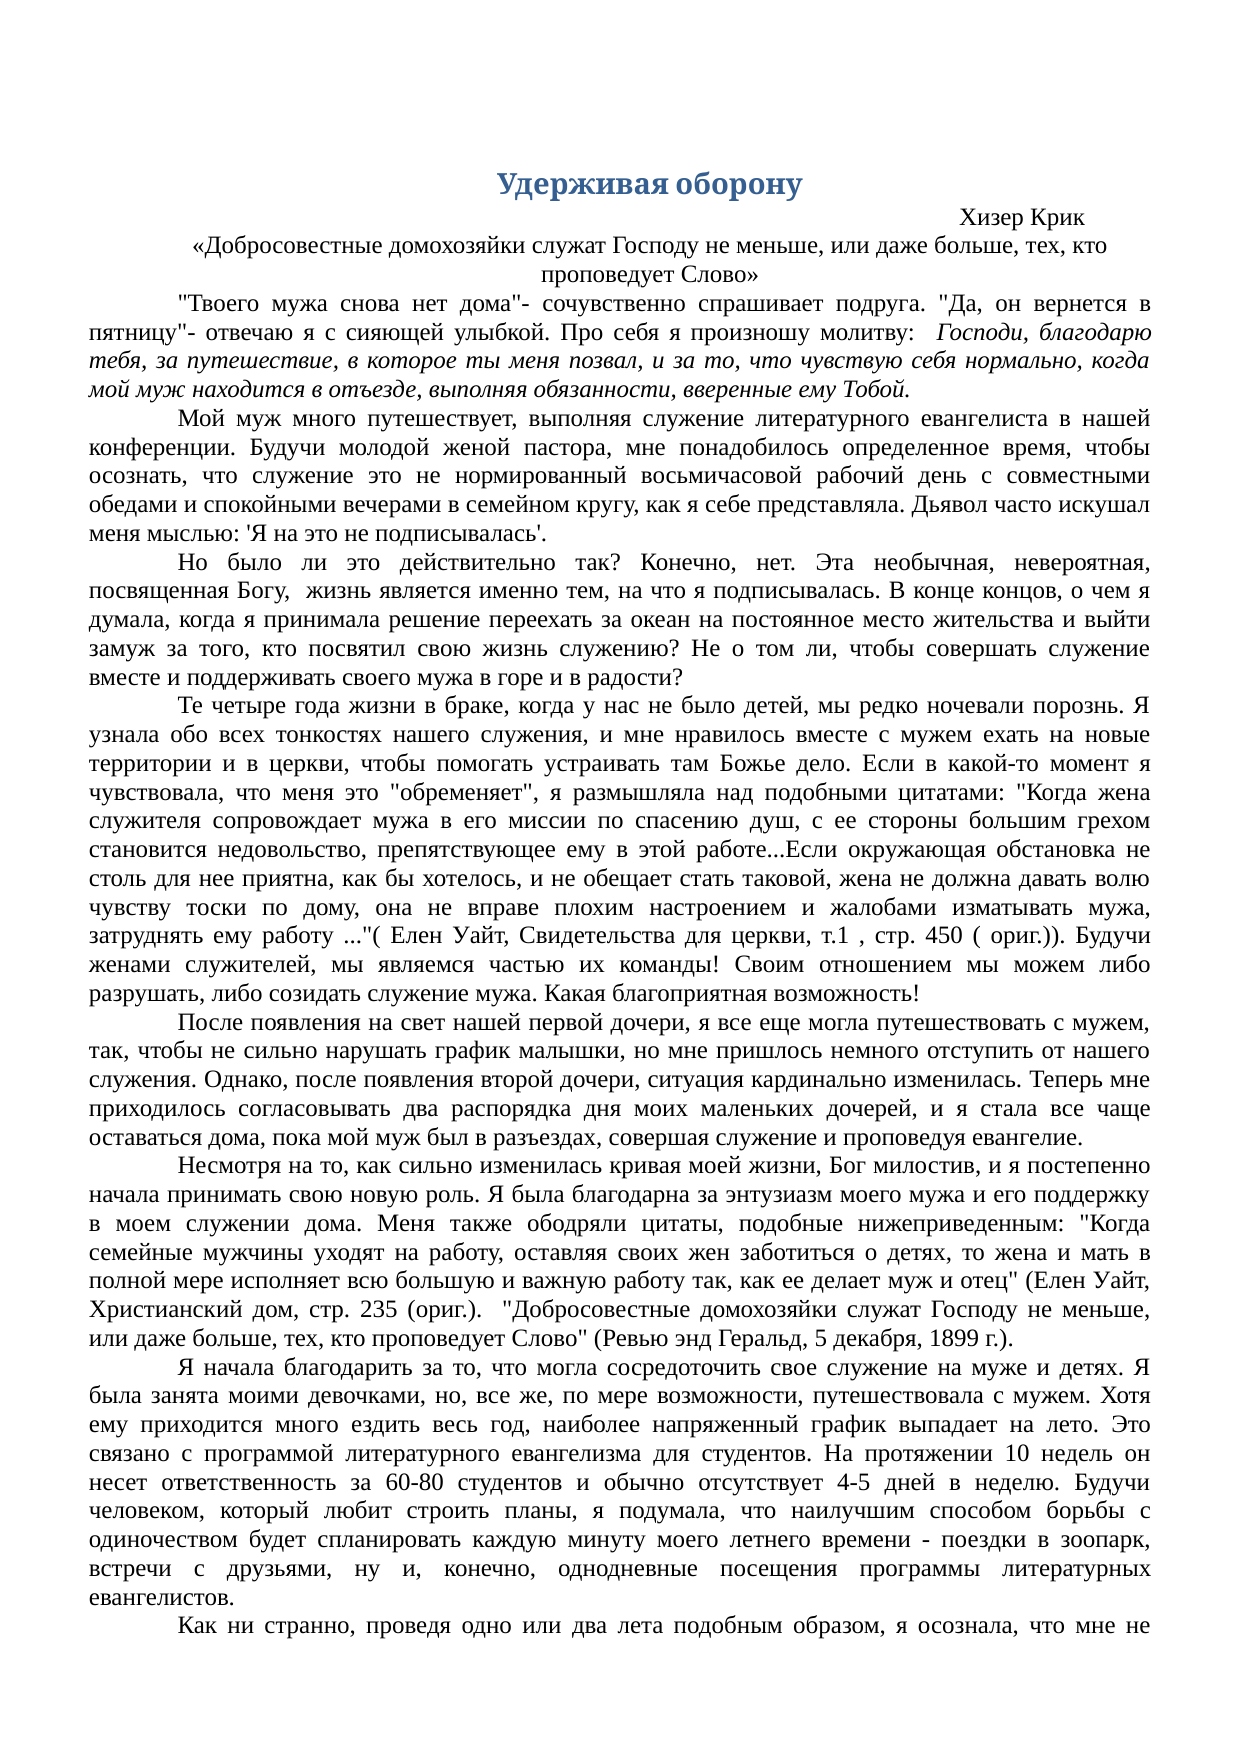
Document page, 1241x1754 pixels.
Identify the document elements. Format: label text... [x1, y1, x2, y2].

text "Твоего мужа снова нет дома"- сочувственно спрашивает подруга. "Да, он вернется в пятницу"- отвечаю я с сияющей улыбкой. Про себя я произношу молитву: Господи, благодарю тебя, за путешествие, в которое ты меня позвал, и за то, что чувствую себя нормально, когда мой муж находится в отъезде, выполняя обязанности, вверенные ему Тобой. [89, 288, 1152, 403]
text Но было ли это действительно так? Конечно, нет. Эта необычная, невероятная, посвященная Богу, жизнь является именно тем, на что я подписывалась. В конце концов, о чем я думала, когда я принимала решение переехать за океан на постоянное место жительства и выйти замуж за того, кто посвятил свою жизнь служению? Не о том ли, чтобы совершать служение вместе и поддерживать своего мужа в горе и в радости? [89, 547, 1152, 690]
text Хизер Крик [826, 202, 1152, 230]
text После появления на свет нашей первой дочери, я все еще могла путешествовать с мужем, так, чтобы не сильно нарушать график малышки, но мне пришлось немного отступить от нашего служения. Однако, после появления второй дочери, ситуация кардинально изменилась. Теперь мне приходилось согласовывать два распорядка дня моих маленьких дочерей, и я стала все чаще оставаться дома, пока мой муж был в разъездах, совершая служение и проповедуя евангелие. [89, 1007, 1152, 1150]
text Мой муж много путешествует, выполняя служение литературного евангелиста в нашей конференции. Будучи молодой женой пастора, мне понадобилось определенное время, чтобы осознать, что служение это не нормированный восьмичасовой рабочий день с совместными обедами и спокойными вечерами в семейном кругу, как я себе представляла. Дьявол часто искушал меня мыслью: 'Я на это не подписывалась'. [89, 403, 1152, 547]
text Те четыре года жизни в браке, когда у нас не было детей, мы редко ночевали порознь. Я узнала обо всех тонкостях нашего служения, и мне нравилось вместе с мужем ехать на новые территории и в церкви, чтобы помогать устраивать там Божье дело. Если в какой-то момент я чувствовала, что меня это "обременяет", я размышляла над подобными цитатами: "Когда жена служителя сопровождает мужа в его миссии по спасению душ, с ее стороны большим грехом становится недовольство, препятствующее ему в этой работе...Если окружающая обстановка не столь для нее приятна, как бы хотелось, и не обещает стать таковой, жена не должна давать волю чувству тоски по дому, она не вправе плохим настроением и жалобами изматывать мужа, затруднять ему работу ..."( Елен Уайт, Свидетельства для церкви, т.1 , стр. 450 ( ориг.)). Будучи женами служителей, мы являемся частью их команды! Своим отношением мы можем либо разрушать, либо созидать служение мужа. Какая благоприятная возможность! [89, 690, 1152, 1007]
text Я начала благодарить за то, что могла сосредоточить свое служение на муже и детях. Я была занята моими девочками, но, все же, по мере возможности, путешествовала с мужем. Хотя ему приходится много ездить весь год, наиболее напряженный график выпадает на лето. Это связано с программой литературного евангелизма для студентов. На протяжении 10 недель он несет ответственность за 60-80 студентов и обычно отсутствует 4-5 дней в неделю. Будучи человеком, который любит строить планы, я подумала, что наилучшим способом борьбы с одиночеством будет спланировать каждую минуту моего летнего времени - поездки в зоопарк, встречи с друзьями, ну и, конечно, однодневные посещения программы литературных евангелистов. [89, 1352, 1152, 1610]
text Несмотря на то, как сильно изменилась кривая моей жизни, Бог милостив, и я постепенно начала принимать свою новую роль. Я была благодарна за энтузиазм моего мужа и его поддержку в моем служении дома. Меня также ободряли цитаты, подобные нижеприведенным: "Когда семейные мужчины уходят на работу, оставляя своих жен заботиться о детях, то жена и мать в полной мере исполняет всю большую и важную работу так, как ее делает муж и отец" (Елен Уайт, Христианский дом, стр. 235 (ориг.). "Добросовестные домохозяйки служат Господу не меньше, или даже больше, тех, кто проповедует Слово" (Ревью энд Геральд, 5 декабря, 1899 г.). [89, 1150, 1152, 1352]
text «Добросовестные домохозяйки служат Господу не меньше, или даже больше, тех, кто проповедует Слово» [148, 230, 1152, 288]
subtitle Удерживая оборону [148, 168, 1152, 202]
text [89, 1610, 1152, 1639]
